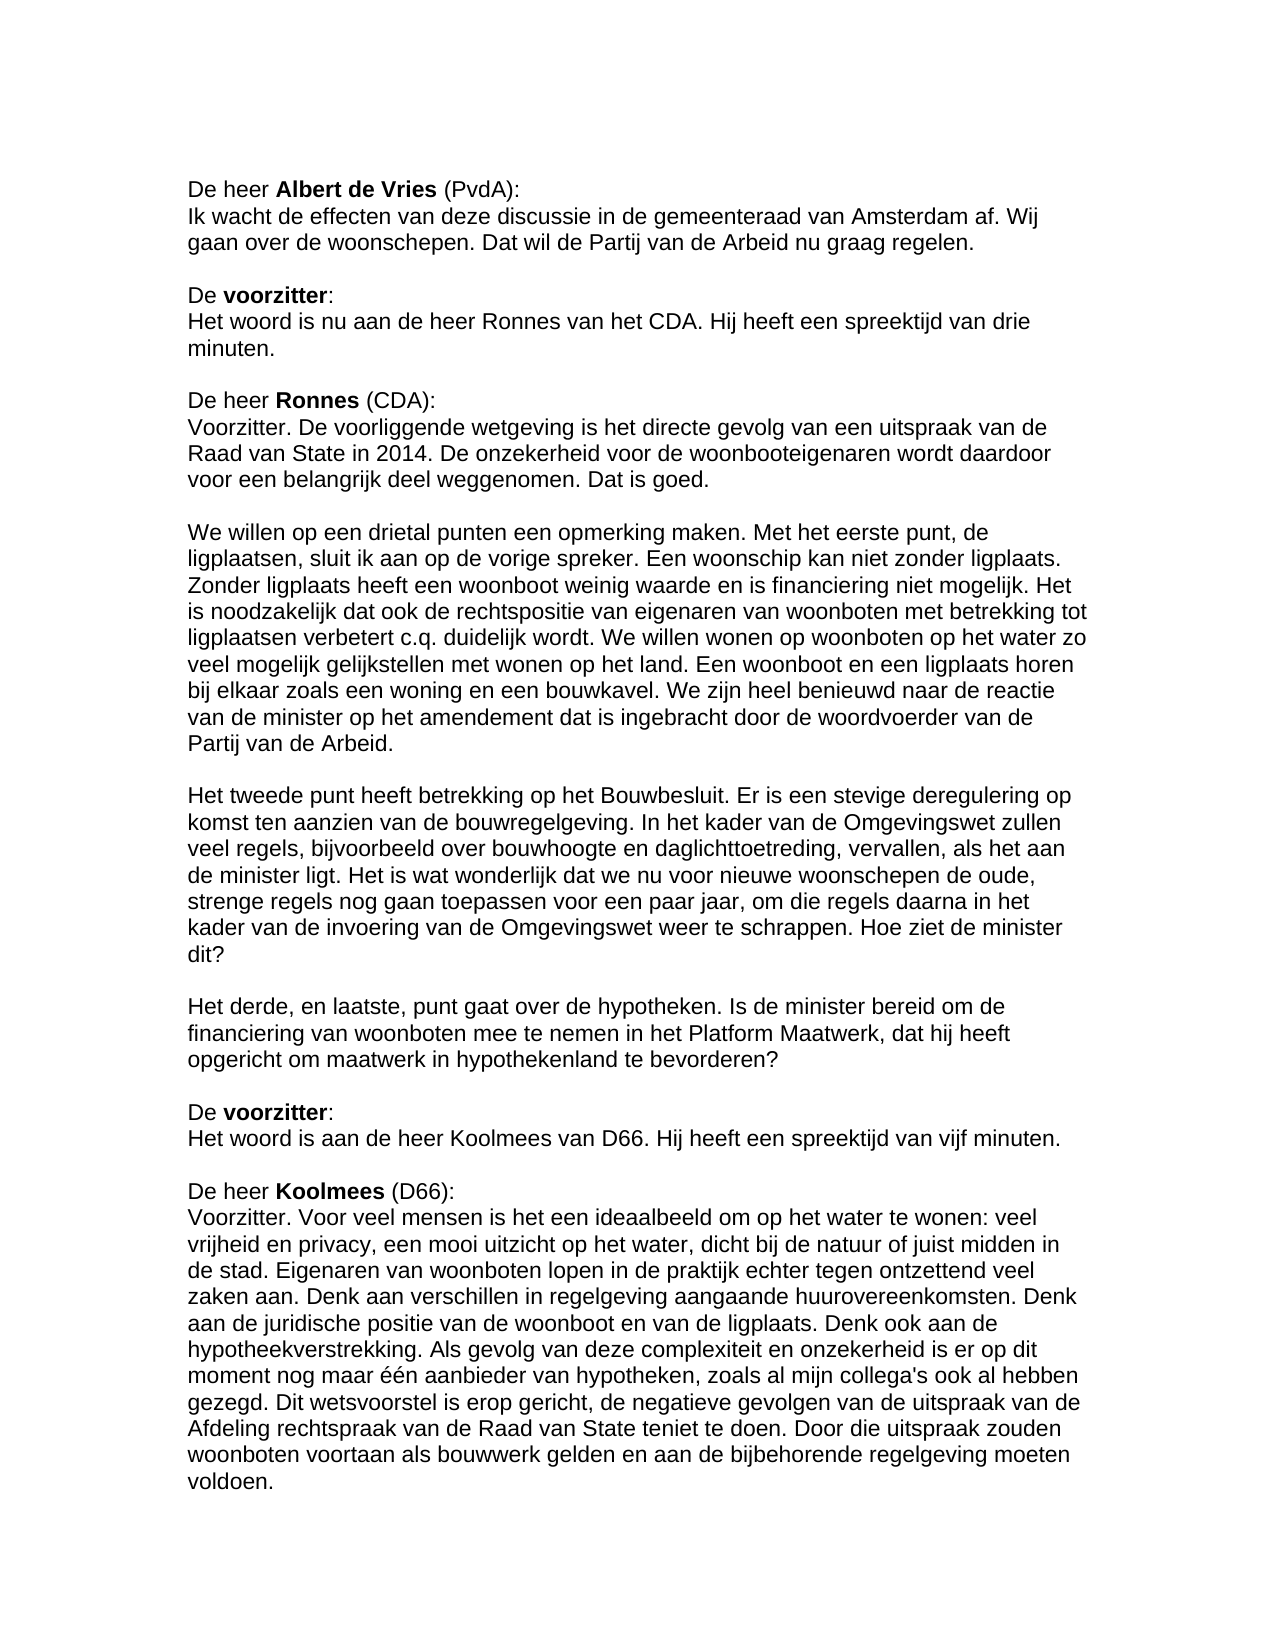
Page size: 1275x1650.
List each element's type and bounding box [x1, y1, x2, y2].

text [187, 150, 1087, 1494]
